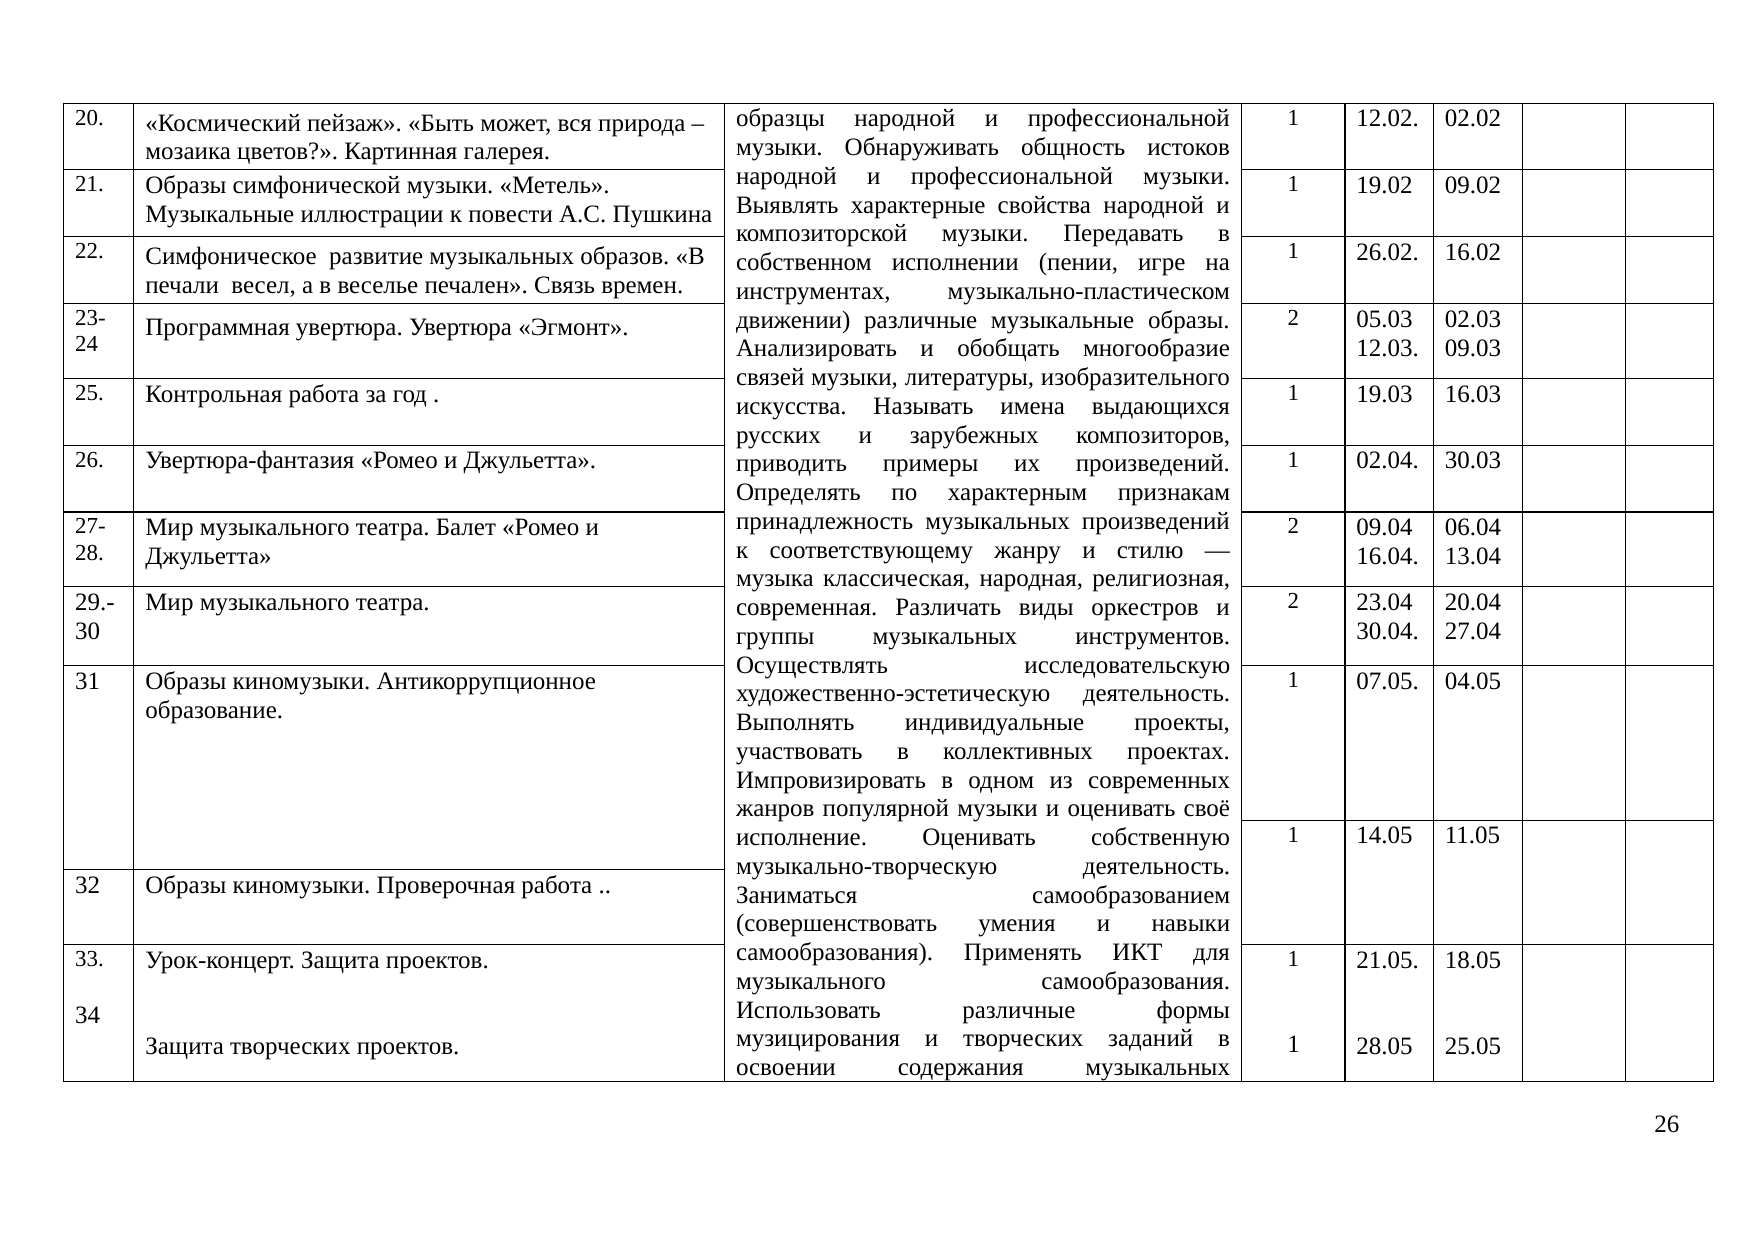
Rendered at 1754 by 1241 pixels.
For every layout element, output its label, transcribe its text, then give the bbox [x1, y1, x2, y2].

table_cell 09.02 [1434, 170, 1522, 236]
table_cell [1626, 237, 1713, 303]
table_cell 07.05. [1346, 666, 1433, 819]
table_cell [1626, 513, 1713, 586]
table_cell Мир музыкального театра. Балет «Ромео и Джульетта» [134, 513, 724, 586]
table_cell 1 [1242, 170, 1344, 236]
table_cell Мир музыкального театра. [134, 587, 724, 665]
table_cell [1523, 237, 1625, 303]
table_cell 1 1 [1242, 945, 1344, 1081]
table_cell 06.04 13.04 [1434, 513, 1522, 586]
table_cell 18.05 25.05 [1434, 945, 1522, 1081]
table_cell 31 [64, 666, 133, 869]
table_cell [1523, 513, 1625, 586]
table_cell 21.05. 28.05 [1346, 945, 1433, 1081]
table_cell Симфоническое развитие музыкальных образов. «В печали весел, а в веселье печален». Связь времен. [134, 237, 724, 303]
table_cell [1626, 170, 1713, 236]
table_cell [1626, 379, 1713, 444]
table_cell [1626, 446, 1713, 511]
table_cell 2 [1242, 587, 1344, 665]
table_cell 02.02 [1434, 104, 1522, 169]
table_cell [1523, 945, 1625, 1081]
table_cell 02.04. [1346, 446, 1433, 511]
table_cell [1626, 587, 1713, 665]
table_cell 14.05 [1346, 821, 1433, 944]
table_cell 22. [64, 237, 133, 303]
table_cell [1523, 821, 1625, 944]
table_cell 20.04 27.04 [1434, 587, 1522, 665]
table_cell 2 [1242, 513, 1344, 586]
table_cell Образы симфонической музыки. «Метель». Музыкальные иллюстрации к повести А.С. Пушкина [134, 170, 724, 236]
table_cell 05.03 12.03. [1346, 304, 1433, 378]
table_cell 11.05 [1434, 821, 1522, 944]
table_cell 2 [1242, 304, 1344, 378]
table_cell 1 [1242, 379, 1344, 444]
table_cell Образы киномузыки. Проверочная работа .. [134, 870, 724, 944]
table_cell 32 [64, 870, 133, 944]
table_cell 19.02 [1346, 170, 1433, 236]
table_cell 09.04 16.04. [1346, 513, 1433, 586]
table_cell [1523, 104, 1625, 169]
table_cell 1 [1242, 446, 1344, 511]
table_cell 04.05 [1434, 666, 1522, 819]
table_cell 19.03 [1346, 379, 1433, 444]
table_cell Программная увертюра. Увертюра «Эгмонт». [134, 304, 724, 378]
table_cell 12.02. [1346, 104, 1433, 169]
table_cell 26.02. [1346, 237, 1433, 303]
table_cell 1 [1242, 821, 1344, 944]
table_cell Контрольная работа за год . [134, 379, 724, 444]
table_cell 26. [64, 446, 133, 511]
table_cell 29.-30 [64, 587, 133, 665]
table_cell [1626, 821, 1713, 944]
table_cell 27-28. [64, 513, 133, 586]
table_cell Образы киномузыки. Антикоррупционное образование. [134, 666, 724, 869]
table_cell 23.04 30.04. [1346, 587, 1433, 665]
table_cell 25. [64, 379, 133, 444]
table_cell [1626, 945, 1713, 1081]
table_cell 30.03 [1434, 446, 1522, 511]
table_cell 1 [1242, 237, 1344, 303]
table_cell [1523, 587, 1625, 665]
table_cell 1 [1242, 104, 1344, 169]
table_cell [1626, 304, 1713, 378]
table_cell [1523, 666, 1625, 819]
table_cell 20. [64, 104, 133, 169]
table_cell [1523, 304, 1625, 378]
table_cell 33. 34 [64, 945, 133, 1081]
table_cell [134, 945, 724, 1081]
table_cell [1626, 666, 1713, 819]
table_cell 16.03 [1434, 379, 1522, 444]
table_cell «Космический пейзаж». «Быть может, вся природа – мозаика цветов?». Картинная галерея. [134, 104, 724, 169]
table_cell [1523, 379, 1625, 444]
table_cell 23-24 [64, 304, 133, 378]
table_cell Увертюра-фантазия «Ромео и Джульетта». [134, 446, 724, 511]
table_cell 21. [64, 170, 133, 236]
table_cell 16.02 [1434, 237, 1522, 303]
table_cell 1 [1242, 666, 1344, 819]
table_cell 02.03 09.03 [1434, 304, 1522, 378]
table_cell [1523, 446, 1625, 511]
table_cell [1523, 170, 1625, 236]
table_cell [1626, 104, 1713, 169]
